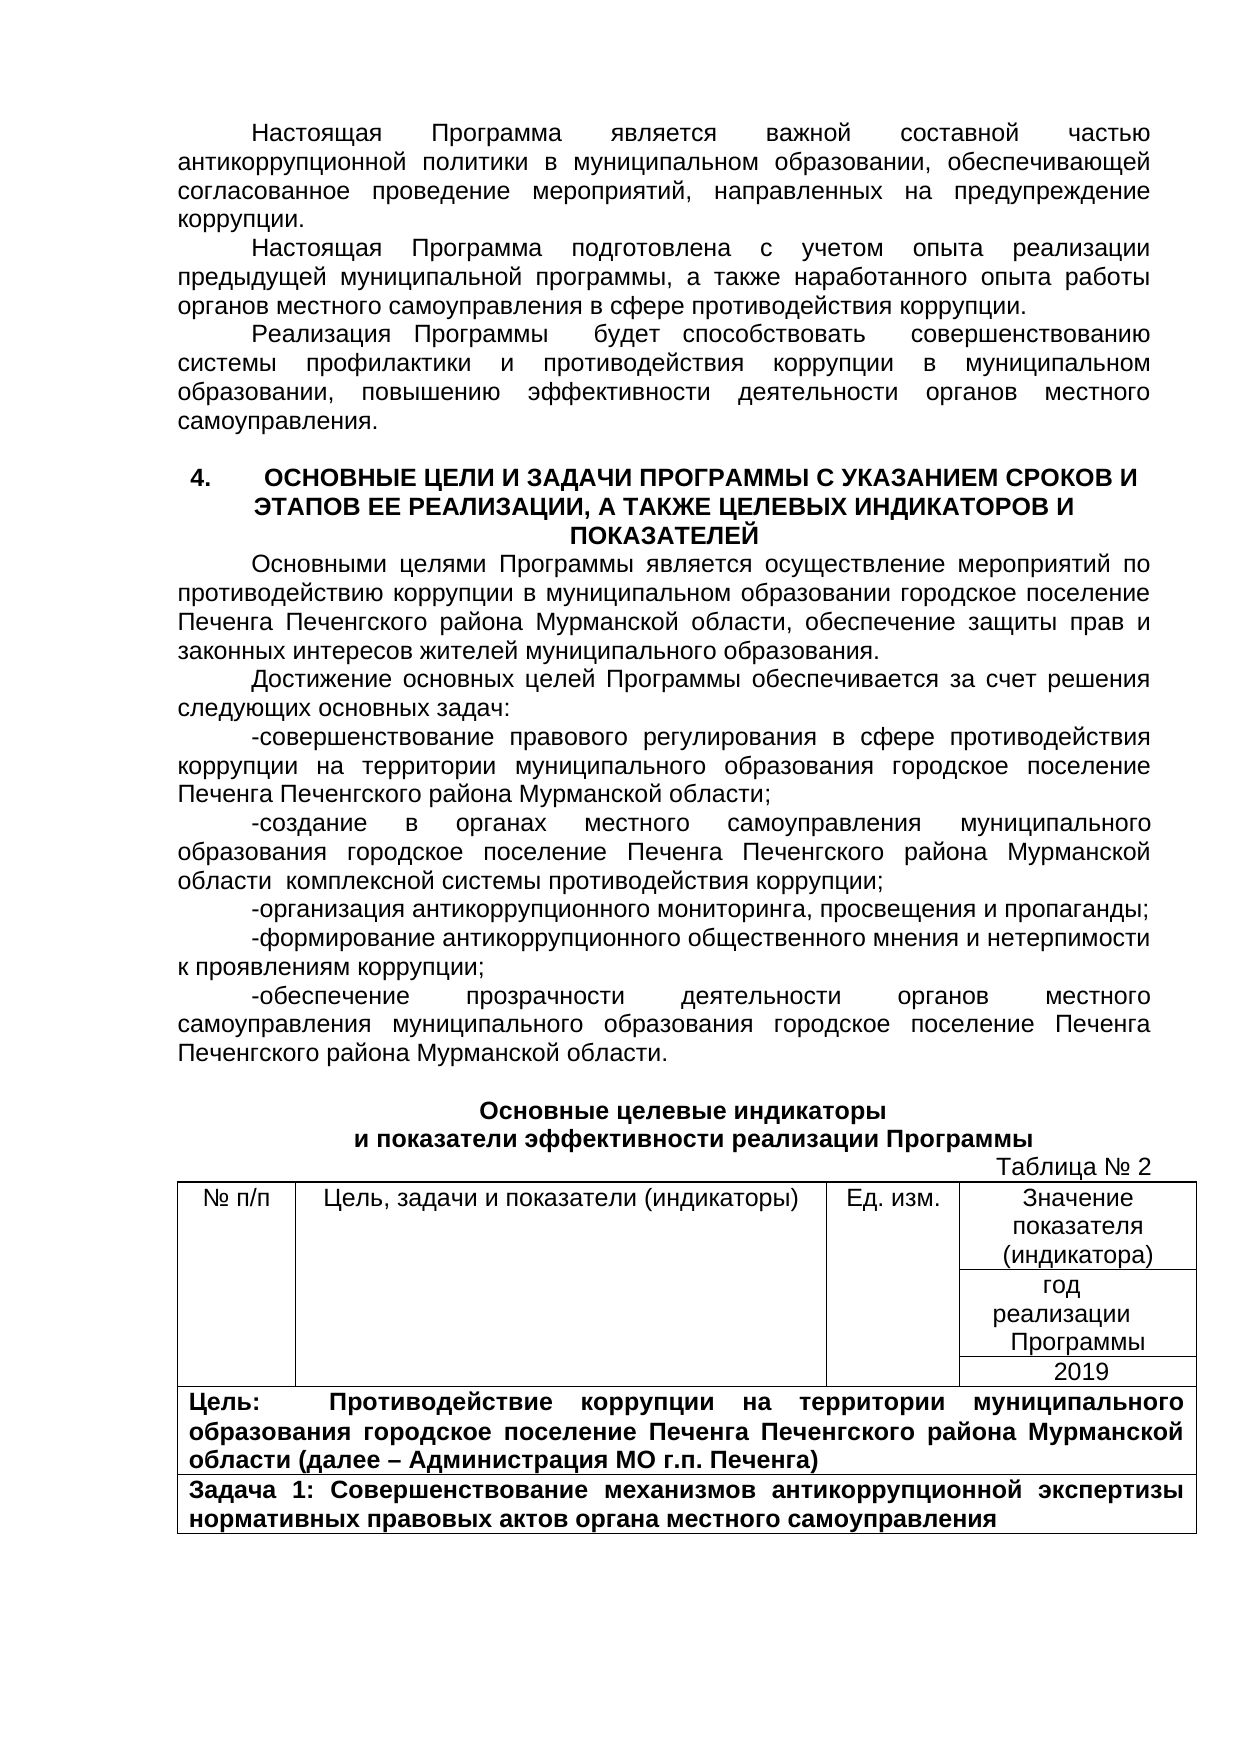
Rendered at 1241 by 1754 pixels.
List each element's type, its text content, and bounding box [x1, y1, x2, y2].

text -совершенствование правового регулирования в сфере противодействия коррупции на территории муниципального образования городское поселение Печенга Печенгского района Мурманской области; [177, 722, 1152, 808]
text -организация антикоррупционного мониторинга, просвещения и пропаганды; [177, 894, 1152, 923]
text -создание в органах местного самоуправления муниципального образования городское поселение Печенга Печенгского района Мурманской области комплексной системы противодействия коррупции; [177, 808, 1152, 894]
text Таблица № 2 [177, 1153, 1152, 1181]
table_header № п/п [178, 1183, 295, 1386]
table_cell 2019 [960, 1357, 1196, 1386]
text -формирование антикоррупционного общественного мнения и нетерпимости к проявлениям коррупции; [177, 923, 1152, 981]
text Реализация Программы будет способствовать совершенствованию системы профилактики и противодействия коррупции в муниципальном образовании, повышению эффективности деятельности органов местного самоуправления. [177, 319, 1152, 434]
text Настоящая Программа является важной составной частью антикоррупционной политики в муниципальном образовании, обеспечивающей согласованное проведение мероприятий, направленных на предупреждение коррупции. [177, 118, 1152, 233]
table_cell Цель: Противодействие коррупции на территории муниципального образования городское поселение Печенга Печенгского района Мурманской области (далее – Администрация МО г.п. Печенга) [178, 1387, 1196, 1474]
list ОСНОВНЫЕ ЦЕЛИ И ЗАДАЧИ ПРОГРАММЫ С УКАЗАНИЕМ СРОКОВ И ЭТАПОВ ЕЕ РЕАЛИЗАЦИИ, А ТАКЖЕ ЦЕЛЕВЫХ ИНДИКАТОРОВ И ПОКАЗАТЕЛЕЙ [177, 463, 1152, 549]
table_cell год реализации Программы [960, 1270, 1196, 1356]
table_cell Задача 1: Совершенствование механизмов антикоррупционной экспертизы нормативных правовых актов органа местного самоуправления [178, 1475, 1196, 1533]
text -обеспечение прозрачности деятельности органов местного самоуправления муниципального образования городское поселение Печенга Печенгского района Мурманской области. [177, 981, 1152, 1067]
text Основные целевые индикаторы [215, 1096, 1152, 1124]
text Основными целями Программы является осуществление мероприятий по противодействию коррупции в муниципальном образовании городское поселение Печенга Печенгского района Мурманской области, обеспечение защиты прав и законных интересов жителей муниципального образования. [177, 549, 1152, 664]
text Достижение основных целей Программы обеспечивается за счет решения следующих основных задач: [177, 664, 1152, 722]
text Настоящая Программа подготовлена с учетом опыта реализации предыдущей муниципальной программы, а также наработанного опыта работы органов местного самоуправления в сфере противодействия коррупции. [177, 233, 1152, 319]
table_header Цель, задачи и показатели (индикаторы) [296, 1183, 826, 1386]
table_header Значение показателя (индикатора) [960, 1183, 1196, 1269]
text и показатели эффективности реализации Программы [177, 1124, 1152, 1153]
table_header Ед. изм. [827, 1183, 959, 1386]
